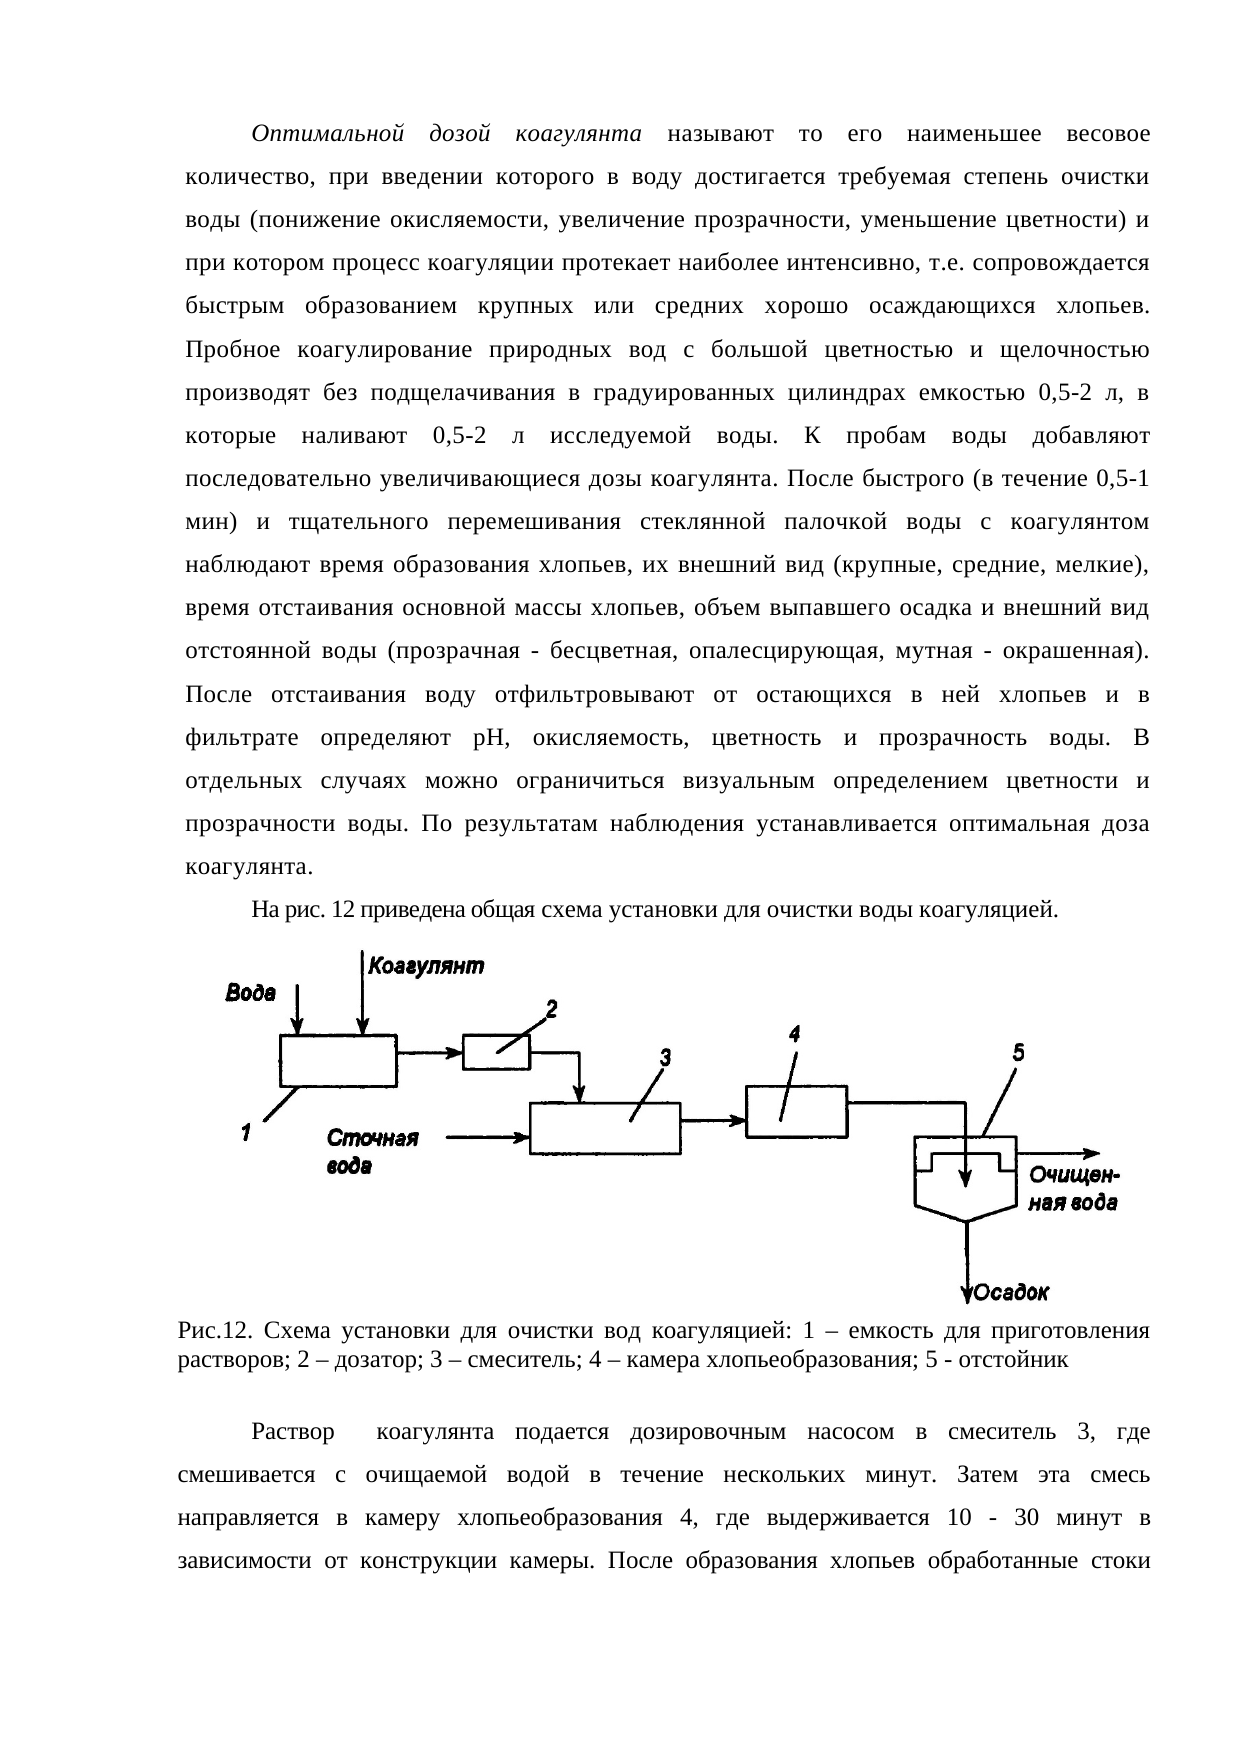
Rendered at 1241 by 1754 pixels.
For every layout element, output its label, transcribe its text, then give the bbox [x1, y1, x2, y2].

picture [192, 937, 1137, 1316]
text Оптимальной дозой коагулянта называют то его наименьшее весовое количество, при введении которого в воду достигается требуемая степень очистки воды (понижение окисляемости, увеличение прозрачности, уменьшение цветности) и при котором процесс коагуляции протекает наиболее интенсивно, т.е. сопровождается быстрым образованием крупных или средних хорошо осаждающихся хлопьев. Пробное коагулирование природных вод с большой цветностью и щелочностью производят без подщелачивания в градуированных цилиндрах емкостью 0,5-2 л, в которые наливают 0,5-2 л исследуемой воды. К пробам воды добавляют последовательно увеличивающиеся дозы коагулянта. После быстрого (в течение 0,5-1 мин) и тщательного перемешивания стеклянной палочкой воды с коагулянтом наблюдают время образования хлопьев, их внешний вид (крупные, средние, мелкие), время отстаивания основной массы хлопьев, объем выпавшего осадка и внешний вид отстоянной воды (прозрачная - бесцветная, опалесцирующая, мутная - окрашенная). После отстаивания воду отфильтровывают от остающихся в ней хлопьев и в фильтрате определяют рН, окисляемость, цветность и прозрачность воды. В отдельных случаях можно ограничиться визуальным определением цветности и прозрачности воды. По результатам наблюдения устанавливается оптимальная доза коагулянта. [185, 118, 1152, 880]
text Рис.12. Схема установки для очистки вод коагуляцией: 1 – емкость для приготовления растворов; 2 – дозатор; 3 – смеситель; 4 – камера хлопьеобразования; 5 - отстойник [177, 1316, 1152, 1373]
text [177, 1416, 1152, 1574]
text На рис. 12 приведена общая схема установки для очистки воды коагуляцией. [179, 894, 1152, 923]
